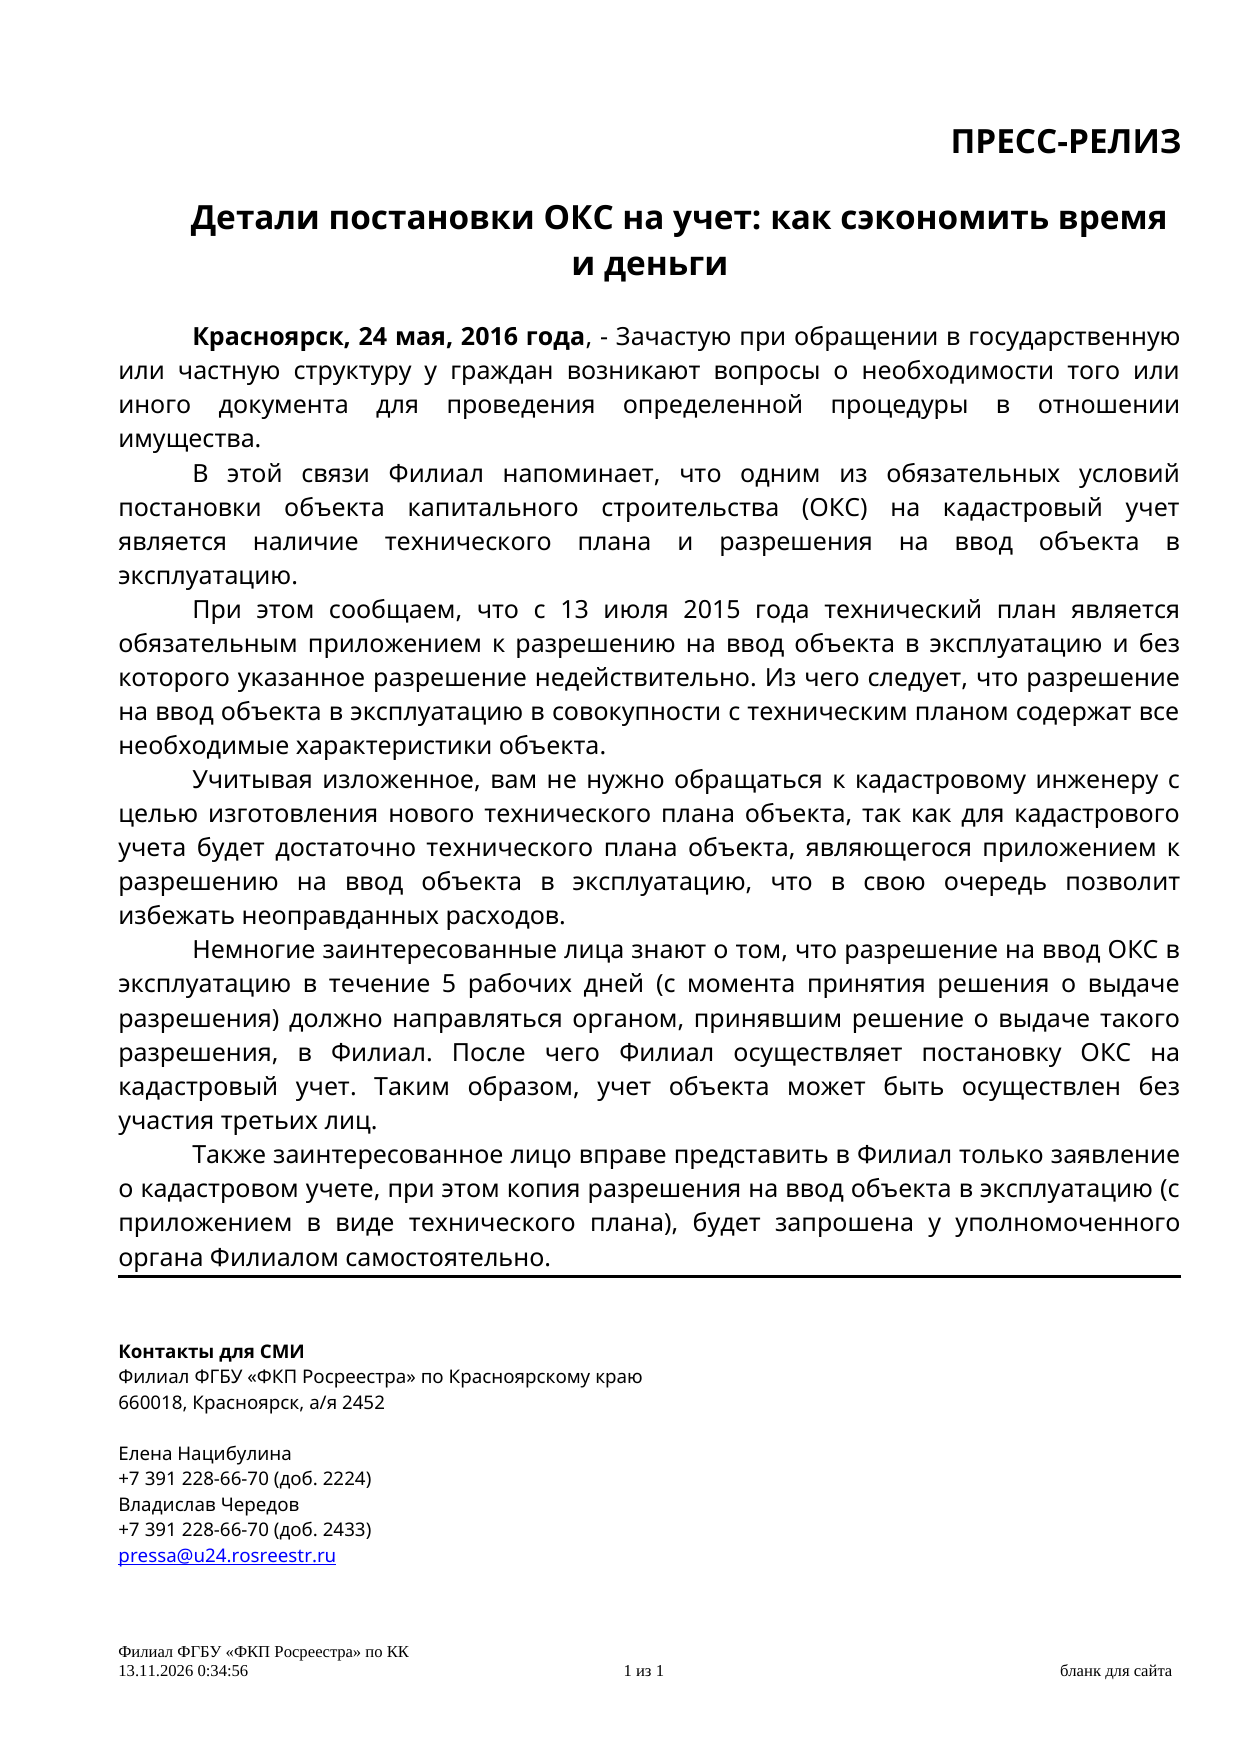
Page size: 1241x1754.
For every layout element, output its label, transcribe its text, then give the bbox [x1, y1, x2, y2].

text Елена Нацибулина [118, 1440, 1196, 1466]
text При этом сообщаем, что с 13 июля 2015 года технический план является обязательным приложением к разрешению на ввод объекта в эксплуатацию и без которого указанное разрешение недействительно. Из чего следует, что разрешение на ввод объекта в эксплуатацию в совокупности с техническим планом содержат все необходимые характеристики объекта. [118, 591, 1181, 762]
text Филиал ФГБУ «ФКП Росреестра» по Красноярскому краю [118, 1363, 1196, 1389]
text Учитывая изложенное, вам не нужно обращаться к кадастровому инженеру с целью изготовления нового технического плана объекта, так как для кадастрового учета будет достаточно технического плана объекта, являющегося приложением к разрешению на ввод объекта в эксплуатацию, что в свою очередь позволит избежать неоправданных расходов. [118, 762, 1181, 932]
text +7 391 228-66-70 (доб. 2224) [118, 1466, 1196, 1491]
text Красноярск, 24 мая, 2016 года, - Зачастую при обращении в государственную или частную структуру у граждан возникают вопросы о необходимости того или иного документа для проведения определенной процедуры в отношении имущества. [118, 319, 1181, 455]
text pressa@u24.rosreestr.ru [118, 1542, 1196, 1568]
text ПРЕСС-РЕЛИЗ [118, 118, 1181, 163]
text Также заинтересованное лицо вправе представить в Филиал только заявление о кадастровом учете, при этом копия разрешения на ввод объекта в эксплуатацию (с приложением в виде технического плана), будет запрошена у уполномоченного органа Филиалом самостоятельно. [118, 1136, 1181, 1275]
text Владислав Чередов [118, 1491, 1196, 1517]
text +7 391 228-66-70 (доб. 2433) [118, 1517, 1196, 1542]
text Контакты для СМИ [118, 1338, 1196, 1363]
text Детали постановки ОКС на учет: как сэкономить время и деньги [118, 194, 1181, 285]
text Немногие заинтересованные лица знают о том, что разрешение на ввод ОКС в эксплуатацию в течение 5 рабочих дней (с момента принятия решения о выдаче разрешения) должно направляться органом, принявшим решение о выдаче такого разрешения, в Филиал. После чего Филиал осуществляет постановку ОКС на кадастровый учет. Таким образом, учет объекта может быть осуществлен без участия третьих лиц. [118, 932, 1181, 1136]
text В этой связи Филиал напоминает, что одним из обязательных условий постановки объекта капитального строительства (ОКС) на кадастровый учет является наличие технического плана и разрешения на ввод объекта в эксплуатацию. [118, 455, 1181, 591]
text 660018, Красноярск, а/я 2452 [118, 1389, 1196, 1414]
